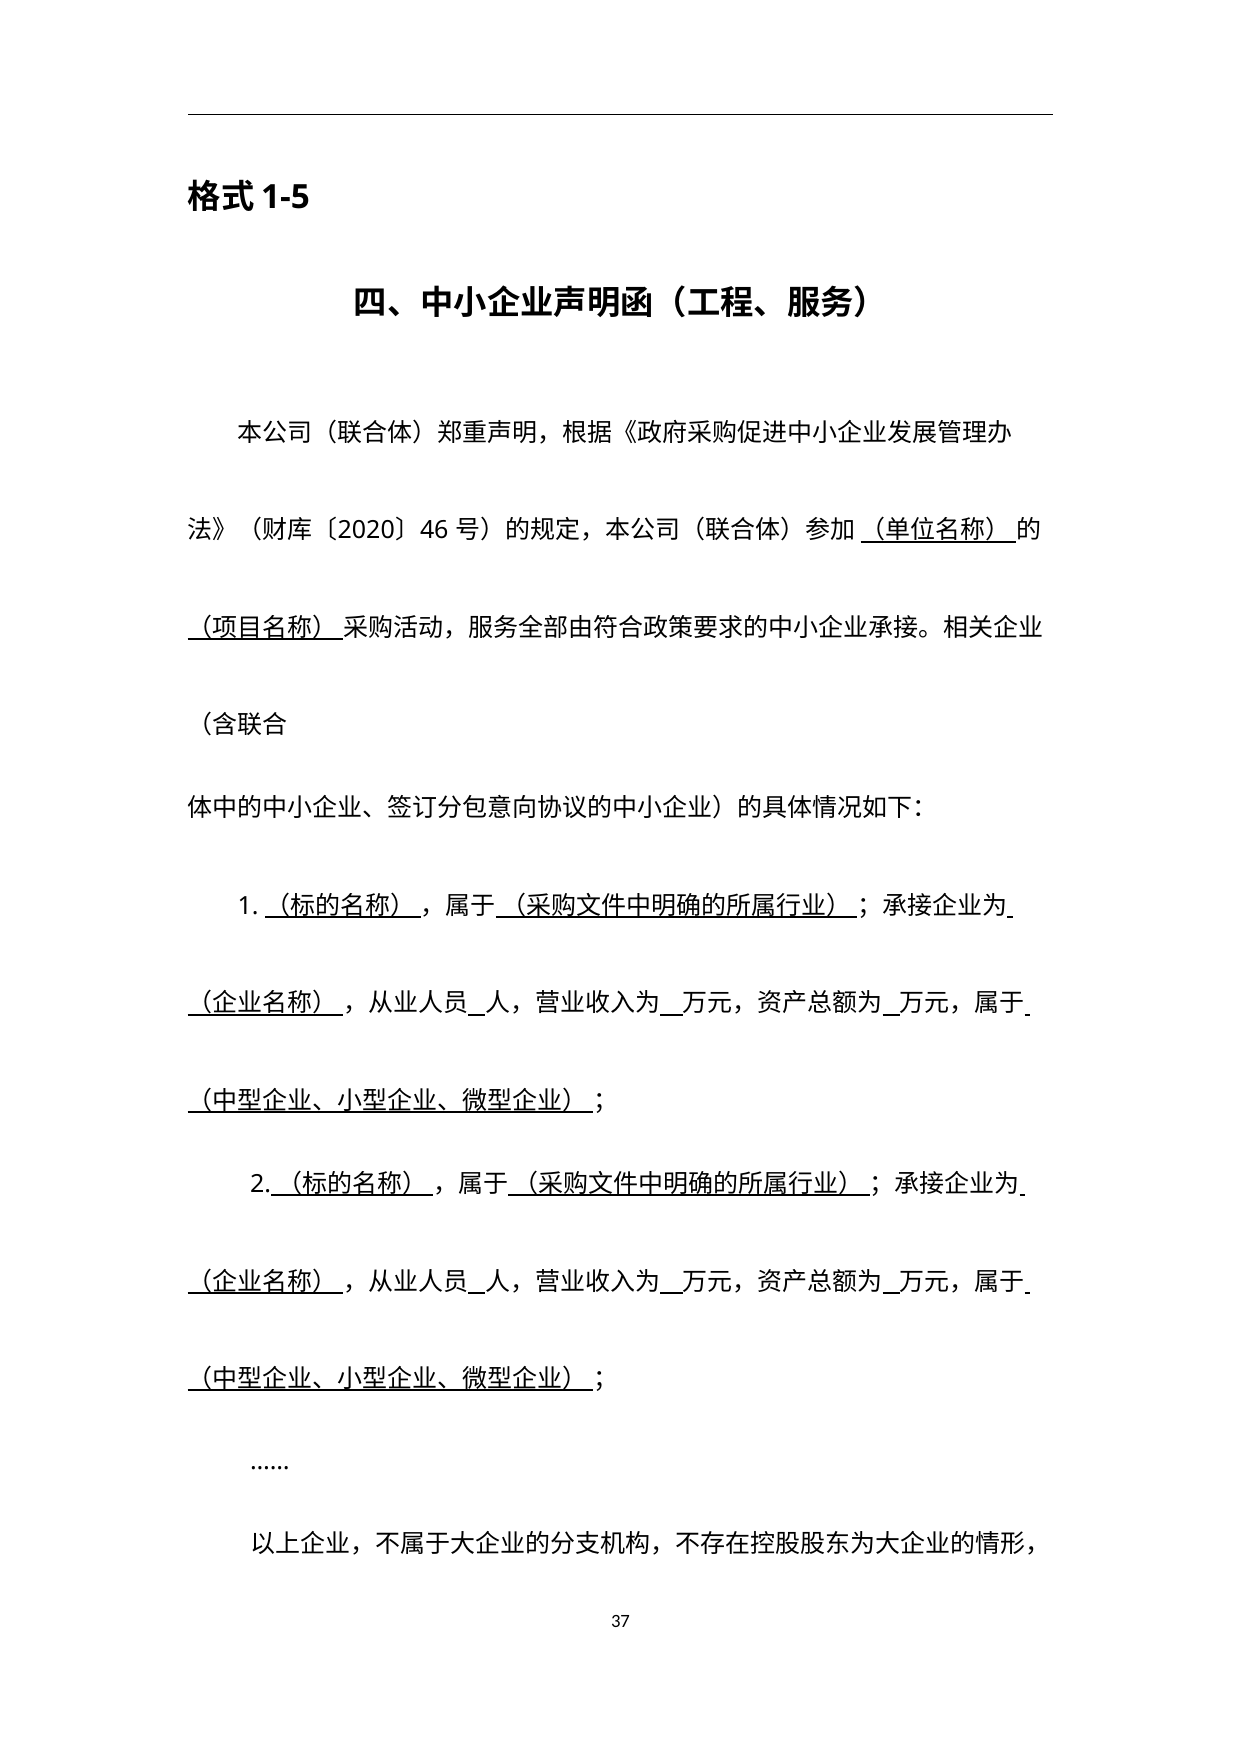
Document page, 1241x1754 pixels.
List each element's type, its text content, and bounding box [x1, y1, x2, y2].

text 本公司（联合体）郑重声明，根据《政府采购促进中小企业发展管理办法》（财库〔2020〕46 号）的规定，本公司（联合体）参加 （单位名称） 的 （项目名称） 采购活动，服务全部由符合政策要求的中小企业承接。相关企业（含联合 [187, 398, 1053, 755]
text 格式1-5 [187, 162, 1053, 227]
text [187, 1509, 1053, 1574]
text …… [187, 1427, 1053, 1492]
text 体中的中小企业、签订分包意向协议的中小企业）的具体情况如下： 1. （标的名称） ，属于 （采购文件中明确的所属行业） ；承接企业为 （企业名称） ，从业人员 人，营业收入为 万元，资产总额为 万元，属于 （中型企业、小型企业、微型企业） ； [187, 773, 1053, 1131]
text 四、中小企业声明函（工程、服务） [187, 268, 1053, 333]
text 2. （标的名称） ，属于 （采购文件中明确的所属行业） ；承接企业为 （企业名称） ，从业人员 人，营业收入为 万元，资产总额为 万元，属于 （中型企业、小型企业、微型企业） ； [187, 1149, 1053, 1409]
